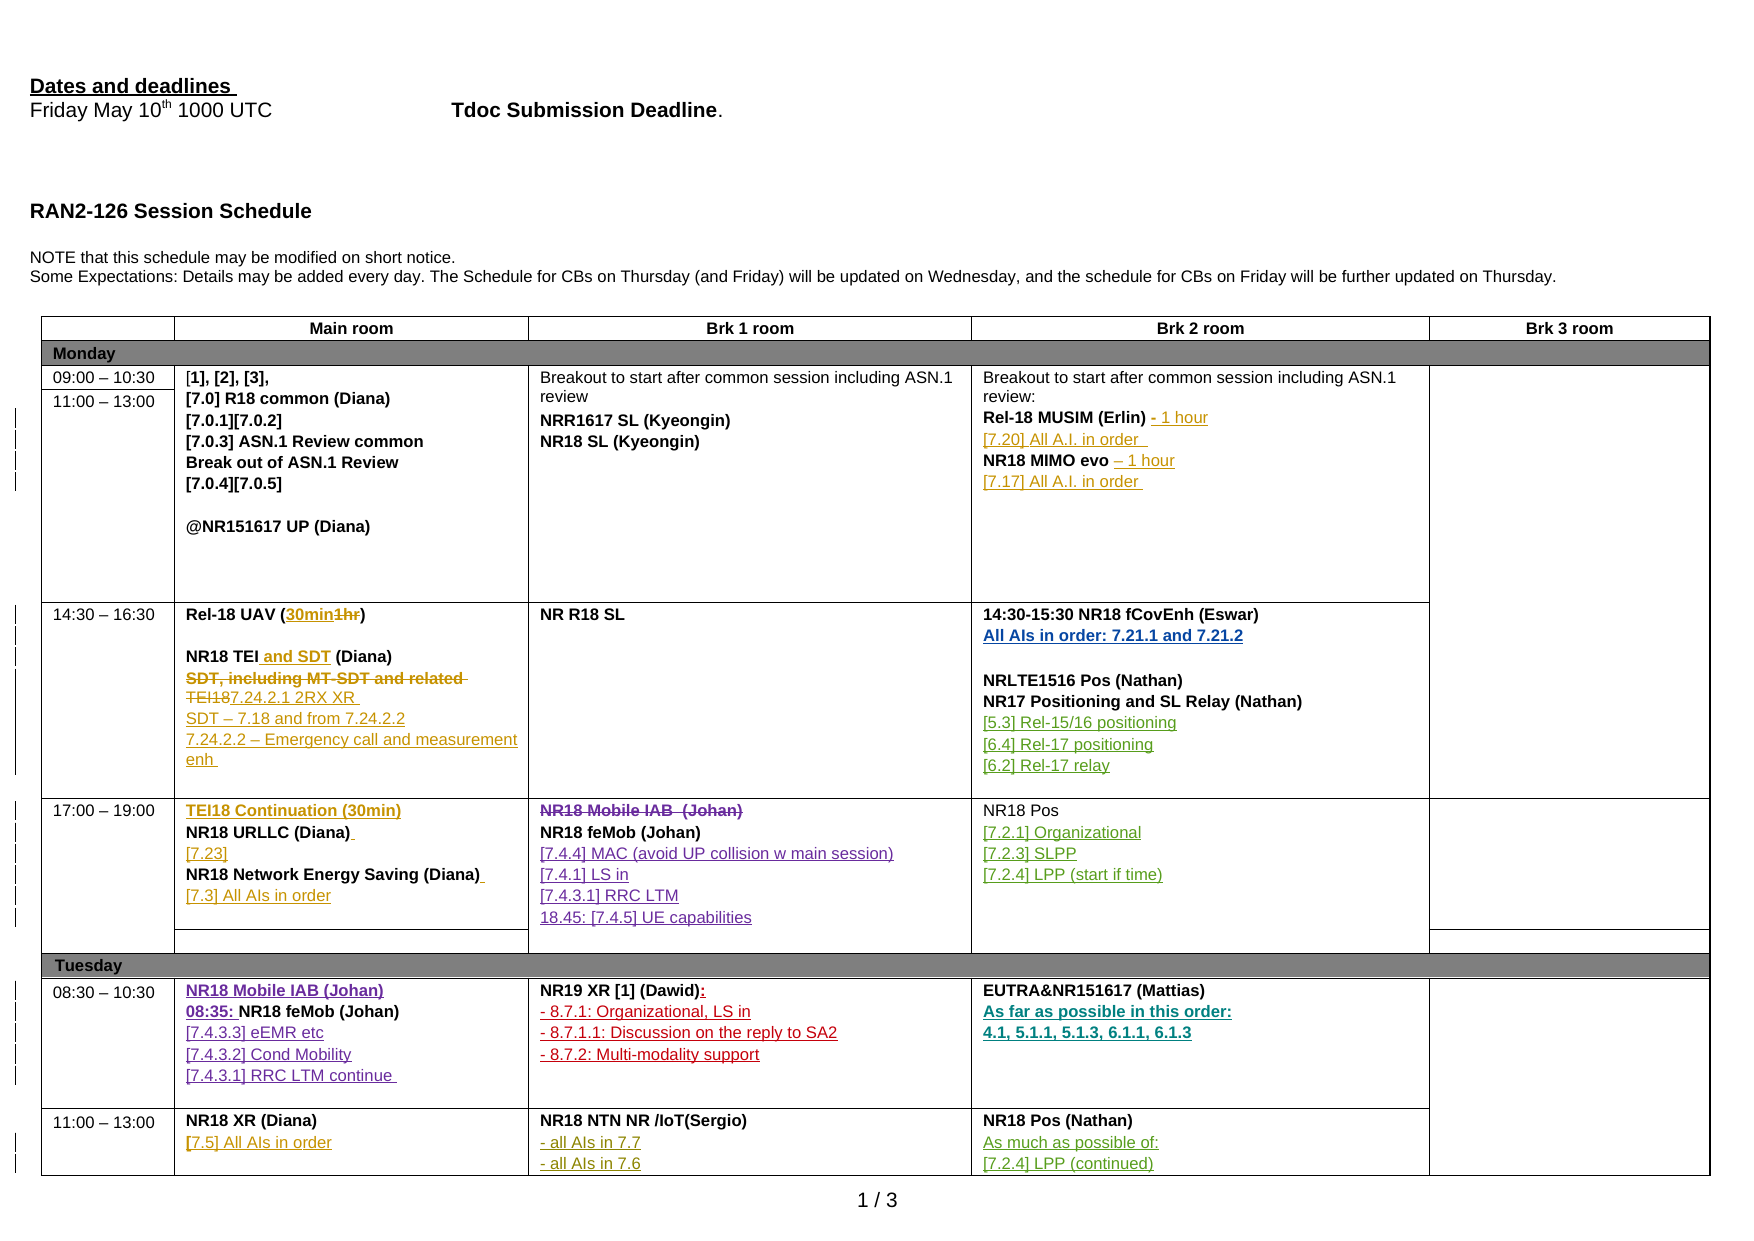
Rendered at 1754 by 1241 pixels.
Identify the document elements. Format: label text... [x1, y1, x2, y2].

text Friday May 10th 1000 UTC Tdoc Submission Deadline. [29, 97, 1724, 121]
table_cell NR18 Pos [972, 799, 1429, 953]
table_header [42, 317, 174, 340]
table_cell 14:30-15:30 NR18 fCovEnh (Eswar) NRLTE1516 Pos (Nathan) NR17 Positioning and SL Relay (Nathan) [972, 603, 1429, 798]
table_cell NR18 Pos (Nathan) [972, 1109, 1429, 1175]
table_cell 11:00 – 13:00 [42, 1109, 174, 1175]
table_header Brk 1 room [529, 317, 971, 340]
table_cell 11:00 – 13:00 [42, 390, 174, 602]
table_cell Monday [42, 341, 1709, 365]
table_cell Tuesday [42, 954, 1709, 977]
table_cell NR R18 SL [529, 603, 971, 798]
table_cell Rel-18 UAV () NR18 TEI (Diana) [175, 603, 528, 798]
table_cell EUTRA&NR151617 (Mattias) [972, 979, 1429, 1108]
text NOTE that this schedule may be modified on short notice. Some Expectations: Details may be added every day. The Schedule for CBs on Thursday (and Friday) will be updated on Wednesday, and the schedule for CBs on Friday will be further updated on Thursday. [29, 247, 1724, 286]
table_cell 17:00 – 19:00 [42, 799, 174, 953]
table_header Main room [175, 317, 528, 340]
table_cell NR19 XR [1] (Dawid) [529, 979, 971, 1108]
table_cell NR18 XR (Diana) [175, 1109, 528, 1175]
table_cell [529, 1109, 971, 1175]
text RAN2-126 Session Schedule [29, 198, 1724, 222]
table_cell [1430, 979, 1709, 1175]
table_cell NR18 feMob (Johan) [175, 979, 528, 1108]
table_cell 09:00 – 10:30 [42, 366, 174, 389]
table_header Brk 2 room [972, 317, 1429, 340]
table_cell [1430, 930, 1709, 953]
table_cell Breakout to start after common session including ASN.1 review: Rel-18 MUSIM (Erlin) NR18 MIMO evo [972, 366, 1429, 602]
table_cell Breakout to start after common session including ASN.1 review NRR1617 SL (Kyeongin) NR18 SL (Kyeongin) [529, 366, 971, 602]
table_cell [1430, 366, 1709, 798]
table_cell NR18 URLLC (Diana) NR18 Network Energy Saving (Diana) [175, 799, 528, 929]
table_cell 08:30 – 10:30 [42, 979, 174, 1108]
table_cell [175, 930, 528, 953]
table_cell [1], [2], [3], [7.0] R18 common (Diana) [7.0.1][7.0.2] [7.0.3] ASN.1 Review common Break out of ASN.1 Review [7.0.4][7.0.5] @NR151617 UP (Diana) [175, 366, 528, 602]
table_header Brk 3 room [1430, 317, 1709, 340]
table_cell 14:30 – 16:30 [42, 603, 174, 798]
table_cell [1430, 799, 1709, 929]
text Dates and deadlines [29, 73, 1724, 97]
table_cell NR18 feMob (Johan) [529, 799, 971, 953]
